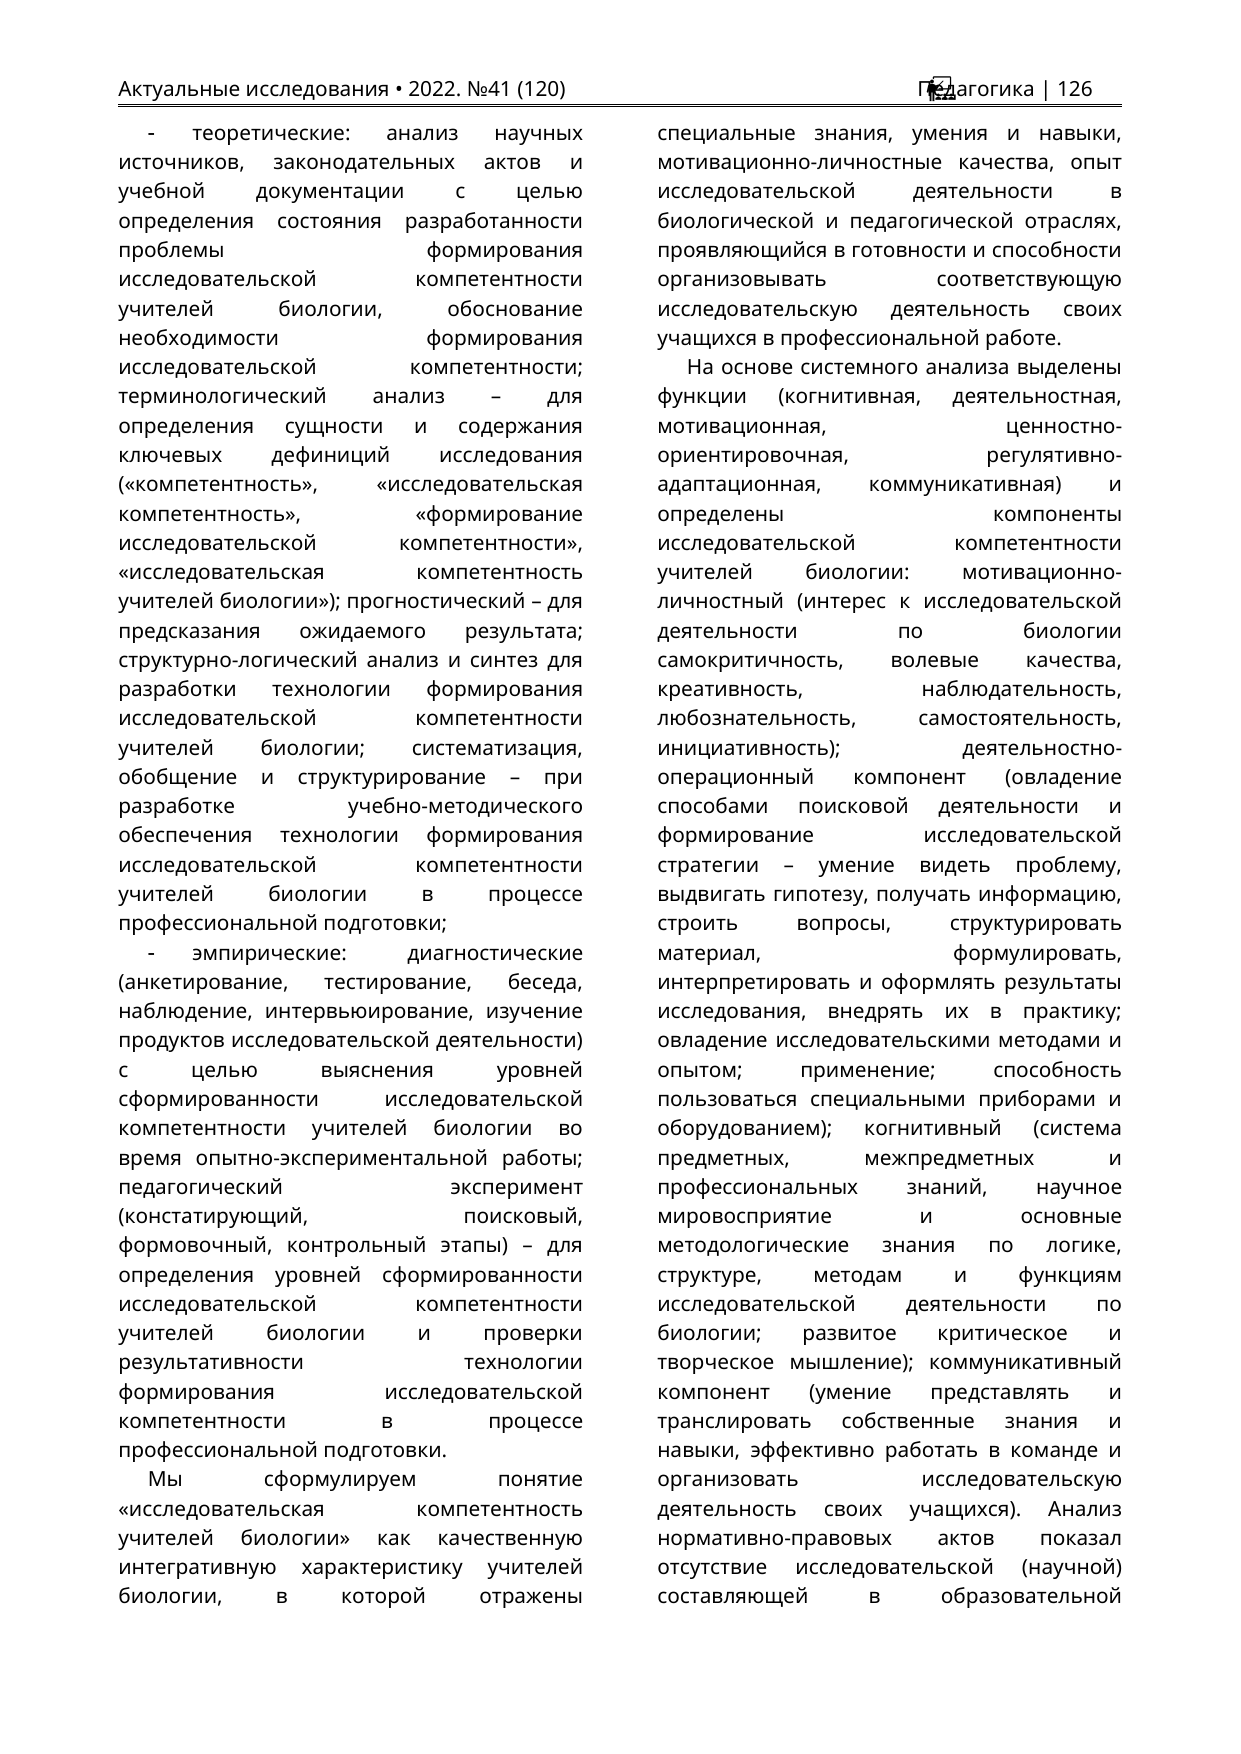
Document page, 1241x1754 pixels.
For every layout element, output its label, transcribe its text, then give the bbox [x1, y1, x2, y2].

list эмпирические: диагностические (анкетирование, тестирование, беседа, наблюдение, интервьюирование, изучение продуктов исследовательской деятельности) с целью выяснения уровней сформированности исследовательской компетентности учителей биологии во время опытно-экспериментальной работы; педагогический эксперимент (констатирующий, поисковый, формовочный, контрольный этапы) – для определения уровней сформированности исследовательской компетентности учителей биологии и проверки результативности технологии формирования исследовательской компетентности в процессе профессиональной подготовки. [118, 938, 583, 1464]
list теоретические: анализ научных источников, законодательных актов и учебной документации с целью определения состояния разработанности проблемы формирования исследовательской компетентности учителей биологии, обоснование необходимости формирования исследовательской компетентности; терминологический анализ – для определения сущности и содержания ключевых дефиниций исследования («компетентность», «исследовательская компетентность», «формирование исследовательской компетентности», «исследовательская компетентность учителей биологии»); прогностический – для предсказания ожидаемого результата; структурно-логический анализ и синтез для разработки технологии формирования исследовательской компетентности учителей биологии; систематизация, обобщение и структурирование – при разработке учебно-методического обеспечения технологии формирования исследовательской компетентности учителей биологии в процессе профессиональной подготовки; [118, 118, 583, 937]
picture [925, 73, 955, 104]
text Мы сформулируем понятие «исследовательская компетентность учителей биологии» как качественную интегративную характеристику учителей биологии, в которой отражены специальные знания, умения и навыки, мотивационно-личностные качества, опыт исследовательской деятельности в биологической и педагогической отраслях, проявляющийся в готовности и способности организовывать соответствующую исследовательскую деятельность своих учащихся в профессиональной работе. [657, 118, 1122, 351]
text Мы сформулируем понятие «исследовательская компетентность учителей биологии» как качественную интегративную характеристику учителей биологии, в которой отражены специальные знания, умения и навыки, мотивационно-личностные качества, опыт исследовательской деятельности в биологической и педагогической отраслях, проявляющийся в готовности и способности организовывать соответствующую исследовательскую деятельность своих учащихся в профессиональной работе. [118, 1464, 583, 1610]
